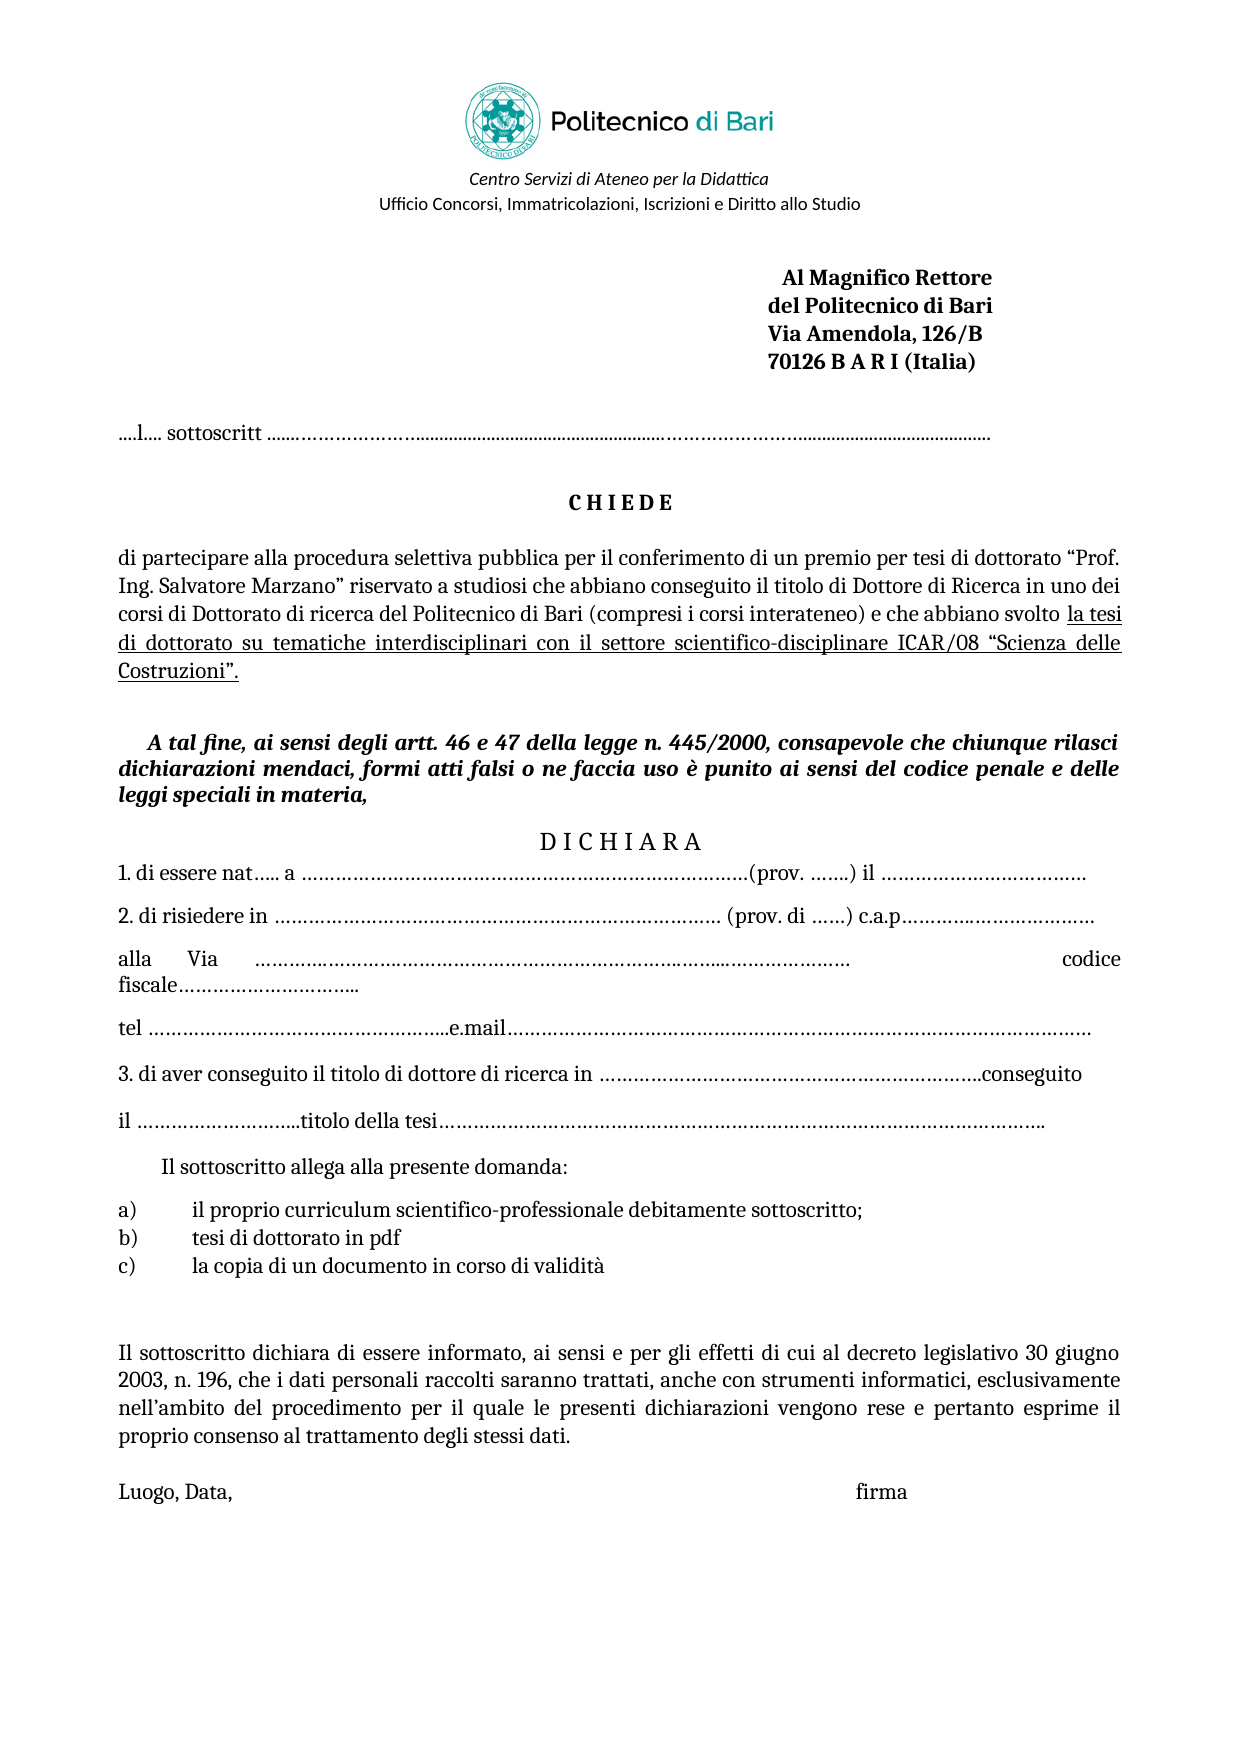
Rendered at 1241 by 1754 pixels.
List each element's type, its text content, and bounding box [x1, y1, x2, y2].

text tel ……………………………………………..e.mail………………………………………………………………………………………… [118, 1015, 1122, 1041]
text c) la copia di un documento in corso di validità [118, 1252, 1122, 1279]
text il ………………………..titolo della tesi……………………………………………………………………………………………. [118, 1107, 1122, 1134]
text 3. di aver conseguito il titolo di dottore di ricerca in ………………………………………………………….conseguito [118, 1061, 1122, 1088]
text Via Amendola, 126/B [768, 321, 1122, 348]
text alla Via ………….………….………………………………………….……...………………… codice fiscale………………………….. [118, 946, 1122, 998]
text Il sottoscritto dichiara di essere informato, ai sensi e per gli effetti di cui al decreto legislativo 30 giugno 2003, n. 196, che i dati personali raccolti saranno trattati, anche con strumenti informatici, esclusivamente nell’ambito del procedimento per il quale le presenti dichiarazioni vengono rese e pertanto esprime il proprio consenso al trattamento degli stessi dati. [118, 1339, 1122, 1449]
subtitle 70126 B A R I (Italia) [768, 349, 1122, 376]
subtitle D I C H I A R A [118, 825, 1122, 858]
text b) tesi di dottorato in pdf [118, 1224, 1122, 1251]
text Luogo, Data, firma [60, 1479, 1122, 1505]
text Il sottoscritto allega alla presente domanda: [118, 1153, 1122, 1180]
text del Politecnico di Bari [768, 293, 1122, 320]
picture [457, 73, 783, 168]
text A tal fine, ai sensi degli artt. 46 e 47 della legge n. 445/2000, consapevole che chiunque rilasci dichiarazioni mendaci, formi atti falsi o ne faccia uso è punito ai sensi del codice penale e delle leggi speciali in materia, [118, 729, 1122, 808]
text di partecipare alla procedura selettiva pubblica per il conferimento di un premio per tesi di dottorato “Prof. Ing. Salvatore Marzano” riservato a studiosi che abbiano conseguito il titolo di Dottore di Ricerca in uno dei corsi di Dottorato di ricerca del Politecnico di Bari (compresi i corsi interateneo) e che abbiano svolto la tesi di dottorato su tematiche interdisciplinari con il settore scientifico-disciplinare ICAR/08 “Scienza delle Costruzioni”. [118, 653, 1122, 684]
subtitle C H I E D E [118, 489, 1122, 516]
text ....l.... sottoscritt .......…………………....................................................……………………........................................ [118, 420, 1122, 446]
text Al Magnifico Rettore [118, 264, 1122, 291]
text 2. di risiedere in …………………………………………………………………… (prov. di ……) c.a.p………….………………… [118, 903, 1122, 929]
text a) il proprio curriculum scientifico-professionale debitamente sottoscritto; [118, 1197, 1122, 1223]
text di partecipare alla procedura selettiva pubblica per il conferimento di un premio per tesi di dottorato “Prof. Ing. Salvatore Marzano” riservato a studiosi che abbiano conseguito il titolo di Dottore di Ricerca in uno dei corsi di Dottorato di ricerca del Politecnico di Bari (compresi i corsi interateneo) e che abbiano svolto la tesi di dottorato su tematiche interdisciplinari con il settore scientifico-disciplinare ICAR/08 “Scienza delle Costruzioni”. [118, 544, 1122, 652]
text 1. di essere nat….. a ……………………………………………………………………(prov. …….) il ……………………………… [118, 860, 1122, 886]
